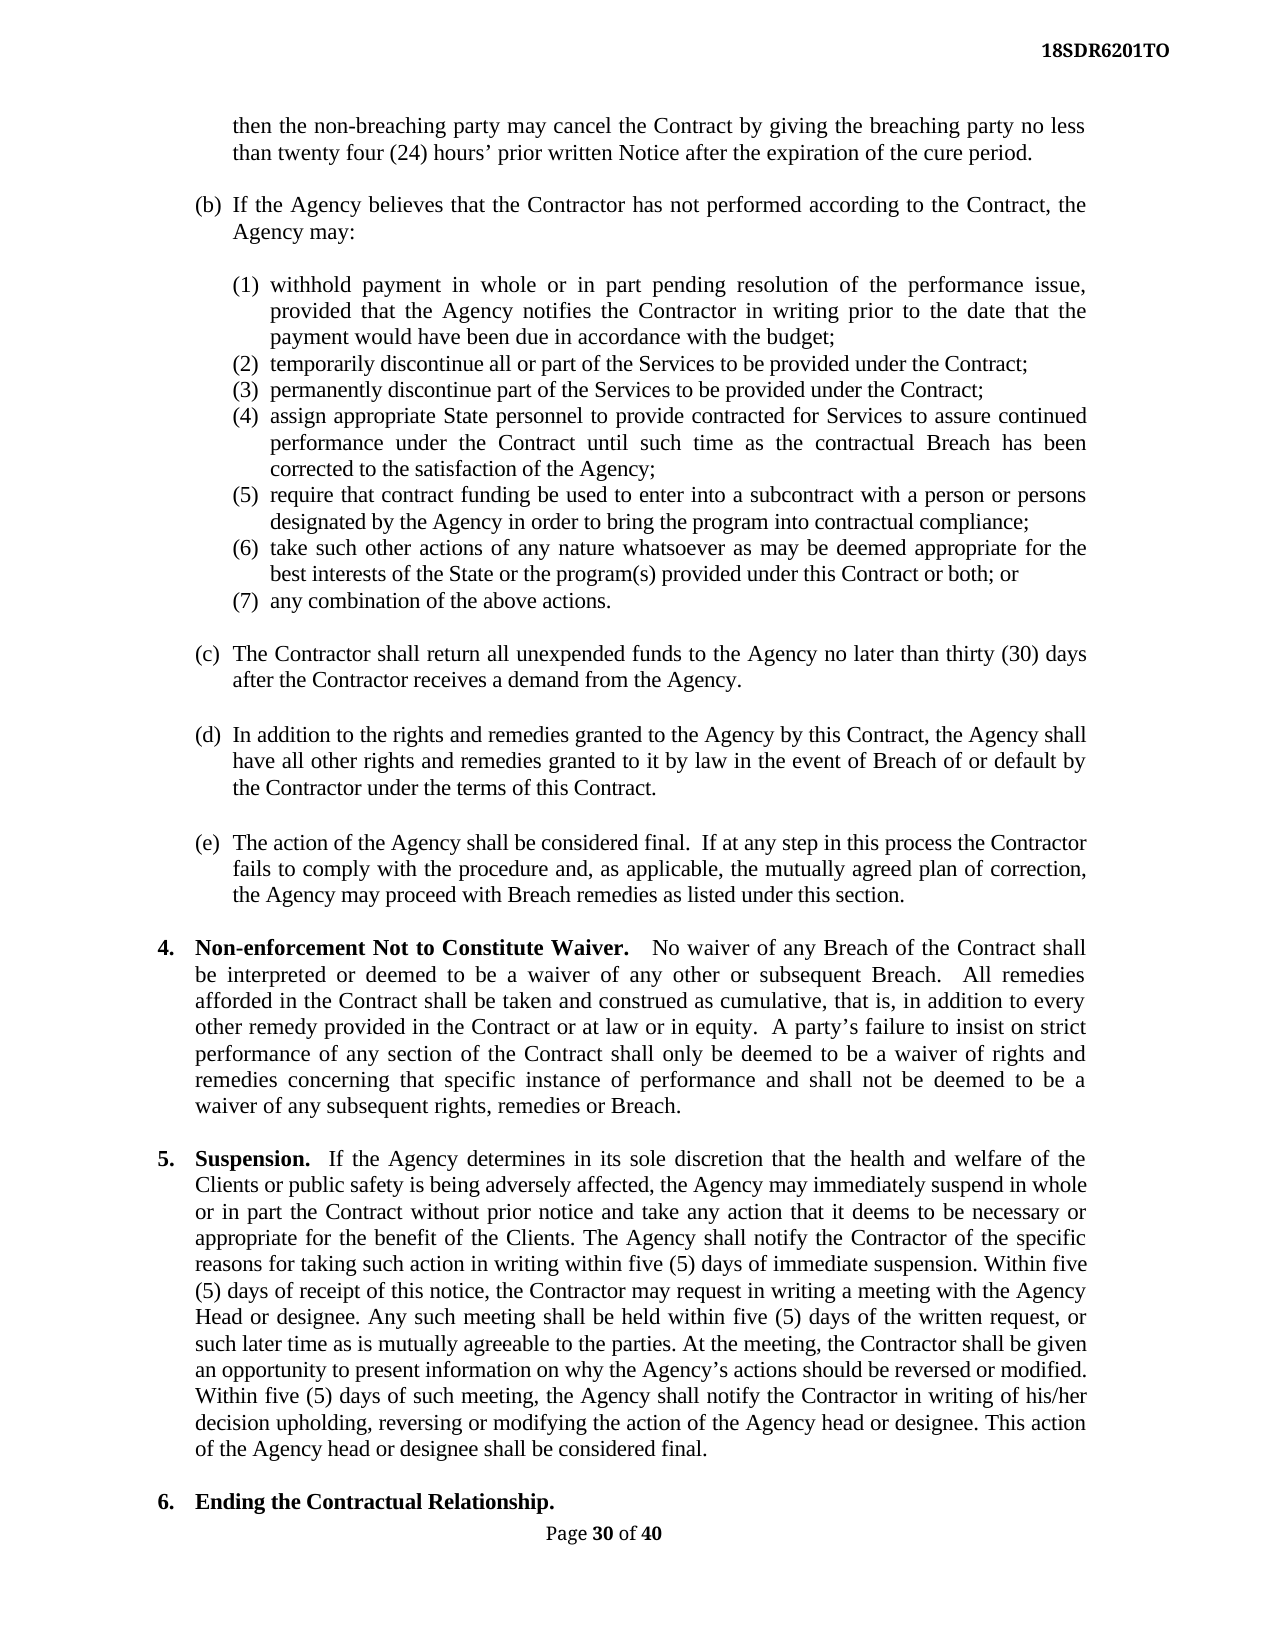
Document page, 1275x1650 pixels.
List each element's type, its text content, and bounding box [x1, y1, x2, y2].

text (d) In addition to the rights and remedies granted to the Agency by this Contract, the Agency shall have all other rights and remedies granted to it by law in the event of Breach of or default by the Contractor under the terms of this Contract. [195, 721, 1087, 800]
text (2) temporarily discontinue all or part of the Services to be provided under the Contract; [232, 350, 1087, 376]
text (3) permanently discontinue part of the Services to be provided under the Contract; [232, 376, 1087, 402]
text 6. Ending the Contractual Relationship. [157, 1488, 1087, 1514]
text 4. Non-enforcement Not to Constitute Waiver. No waiver of any Breach of the Contract shall be interpreted or deemed to be a waiver of any other or subsequent Breach. All remedies afforded in the Contract shall be taken and construed as cumulative, that is, in addition to every other remedy provided in the Contract or at law or in equity. A party’s failure to insist on strict performance of any section of the Contract shall only be deemed to be a waiver of rights and remedies concerning that specific instance of performance and shall not be deemed to be a waiver of any subsequent rights, remedies or Breach. [157, 934, 1087, 1119]
text (6) take such other actions of any nature whatsoever as may be deemed appropriate for the best interests of the State or the program(s) provided under this Contract or both; or [232, 534, 1087, 587]
text 5. Suspension. If the Agency determines in its sole discretion that the health and welfare of the Clients or public safety is being adversely affected, the Agency may immediately suspend in whole or in part the Contract without prior notice and take any action that it deems to be necessary or appropriate for the benefit of the Clients. The Agency shall notify the Contractor of the specific reasons for taking such action in writing within five (5) days of immediate suspension. Within five (5) days of receipt of this notice, the Contractor may request in writing a meeting with the Agency Head or designee. Any such meeting shall be held within five (5) days of the written request, or such later time as is mutually agreeable to the parties. At the meeting, the Contractor shall be given an opportunity to present information on why the Agency’s actions should be reversed or modified. Within five (5) days of such meeting, the Agency shall notify the Contractor in writing of his/her decision upholding, reversing or modifying the action of the Agency head or designee. This action of the Agency head or designee shall be considered final. [157, 1145, 1087, 1461]
text (e) The action of the Agency shall be considered final. If at any step in this process the Contractor fails to comply with the procedure and, as applicable, the mutually agreed plan of correction, the Agency may proceed with Breach remedies as listed under this section. [195, 829, 1087, 908]
text (5) require that contract funding be used to enter into a subcontract with a person or persons designated by the Agency in order to bring the program into contractual compliance; [232, 481, 1087, 534]
text (7) any combination of the above actions. [232, 587, 1087, 613]
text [195, 112, 1087, 165]
text (b) If the Agency believes that the Contractor has not performed according to the Contract, the Agency may: [195, 192, 1087, 244]
text (c) The Contractor shall return all unexpended funds to the Agency no later than thirty (30) days after the Contractor receives a demand from the Agency. [195, 639, 1087, 692]
text (1) withhold payment in whole or in part pending resolution of the performance issue, provided that the Agency notifies the Contractor in writing prior to the date that the payment would have been due in accordance with the budget; [232, 271, 1087, 350]
text (4) assign appropriate State personnel to provide contracted for Services to assure continued performance under the Contract until such time as the contractual Breach has been corrected to the satisfaction of the Agency; [232, 402, 1087, 481]
